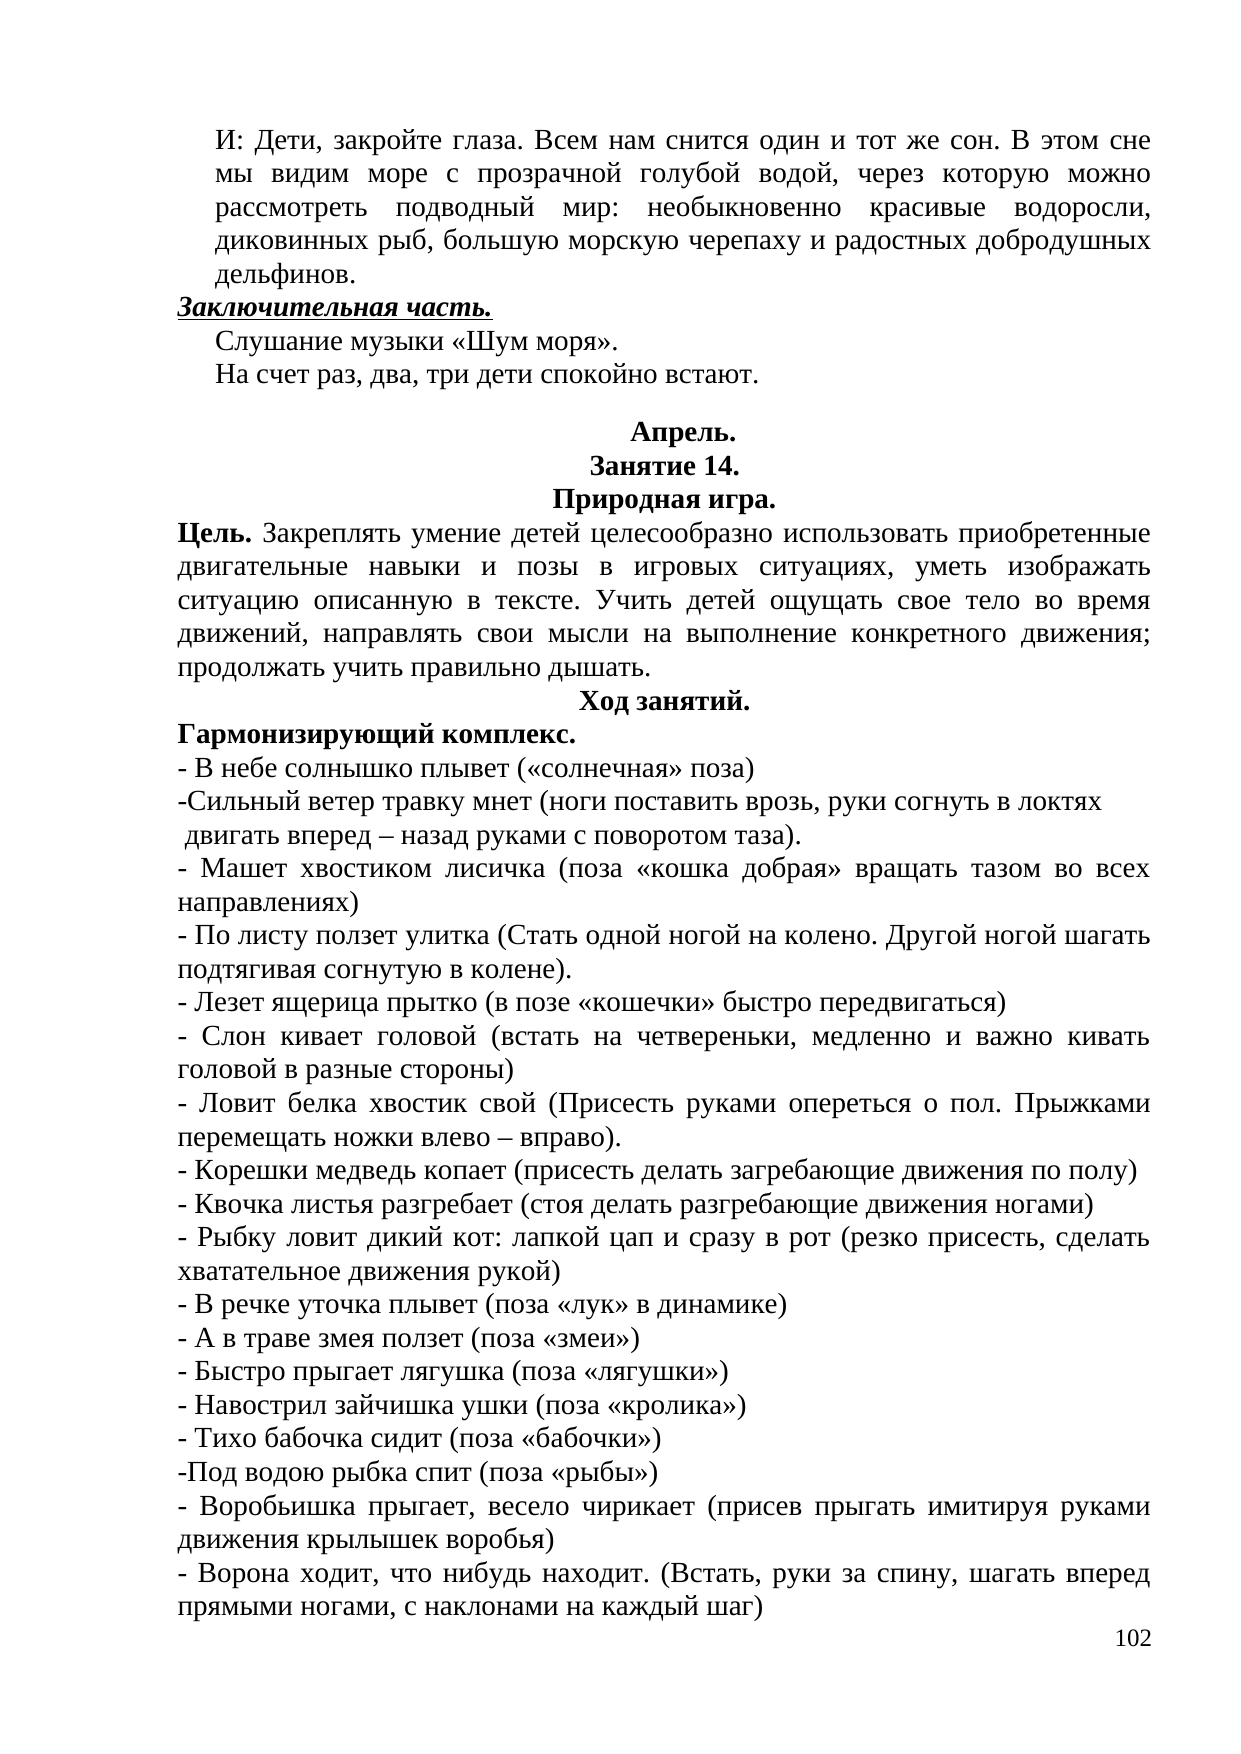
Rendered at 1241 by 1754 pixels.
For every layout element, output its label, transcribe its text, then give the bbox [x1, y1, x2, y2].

text И: Дети, закройте глаза. Всем нам снится один и тот же сон. В этом сне мы видим море с прозрачной голубой водой, через которую можно рассмотреть подводный мир: необыкновенно красивые водоросли, диковинных рыб, большую морскую черепаху и радостных добродушных дельфинов. [215, 122, 1152, 289]
text двигать вперед – назад руками с поворотом таза). [177, 817, 1152, 850]
text Апрель. [215, 414, 1152, 448]
text - Лезет ящерица прытко (в позе «кошечки» быстро передвигаться) [177, 984, 1152, 1018]
text - Ловит белка хвостик свой (Присесть руками опереться о пол. Прыжками перемещать ножки влево – вправо). [177, 1085, 1152, 1152]
text - По листу ползет улитка (Стать одной ногой на колено. Другой ногой шагать подтягивая согнутую в колене). [177, 917, 1152, 984]
text На счет раз, два, три дети спокойно встают. [215, 357, 1152, 390]
text -Сильный ветер травку мнет (ноги поставить врозь, руки согнуть в локтях [177, 783, 1152, 817]
text - Рыбку ловит дикий кот: лапкой цап и сразу в рот (резко присесть, сделать хватательное движения рукой) [177, 1219, 1152, 1286]
text - В небе солнышко плывет («солнечная» поза) [177, 750, 1152, 783]
text Ход занятий. [177, 683, 1152, 716]
text - Слон кивает головой (встать на четвереньки, медленно и важно кивать головой в разные стороны) [177, 1018, 1152, 1085]
text Цель. Закреплять умение детей целесообразно использовать приобретенные двигательные навыки и позы в игровых ситуациях, уметь изображать ситуацию описанную в тексте. Учить детей ощущать свое тело во время движений, направлять свои мысли на выполнение конкретного движения; продолжать учить правильно дышать. [177, 515, 1152, 683]
text - Тихо бабочка сидит (поза «бабочки») [177, 1421, 1152, 1454]
text - Воробьишка прыгает, весело чирикает (присев прыгать имитируя руками движения крылышек воробья) [177, 1488, 1152, 1555]
text - Навострил зайчишка ушки (поза «кролика») [177, 1387, 1152, 1421]
text - А в траве змея ползет (поза «змеи») [177, 1320, 1152, 1353]
text - Квочка листья разгребает (стоя делать разгребающие движения ногами) [177, 1186, 1152, 1219]
text Природная игра. [177, 481, 1152, 515]
text - Корешки медведь копает (присесть делать загребающие движения по полу) [177, 1152, 1152, 1186]
text Занятие 14. [177, 448, 1152, 481]
text -Под водою рыбка спит (поза «рыбы») [177, 1454, 1152, 1488]
text Слушание музыки «Шум моря». [215, 323, 1152, 357]
text - Машет хвостиком лисичка (поза «кошка добрая» вращать тазом во всех направлениях) [177, 850, 1152, 917]
text - В речке уточка плывет (поза «лук» в динамике) [177, 1286, 1152, 1320]
text Гармонизирующий комплекс. [177, 716, 1152, 750]
text Заключительная часть. [177, 289, 1152, 323]
text - Быстро прыгает лягушка (поза «лягушки») [177, 1353, 1152, 1387]
text - Ворона ходит, что нибудь находит. (Встать, руки за спину, шагать вперед прямыми ногами, с наклонами на каждый шаг) [177, 1555, 1152, 1622]
